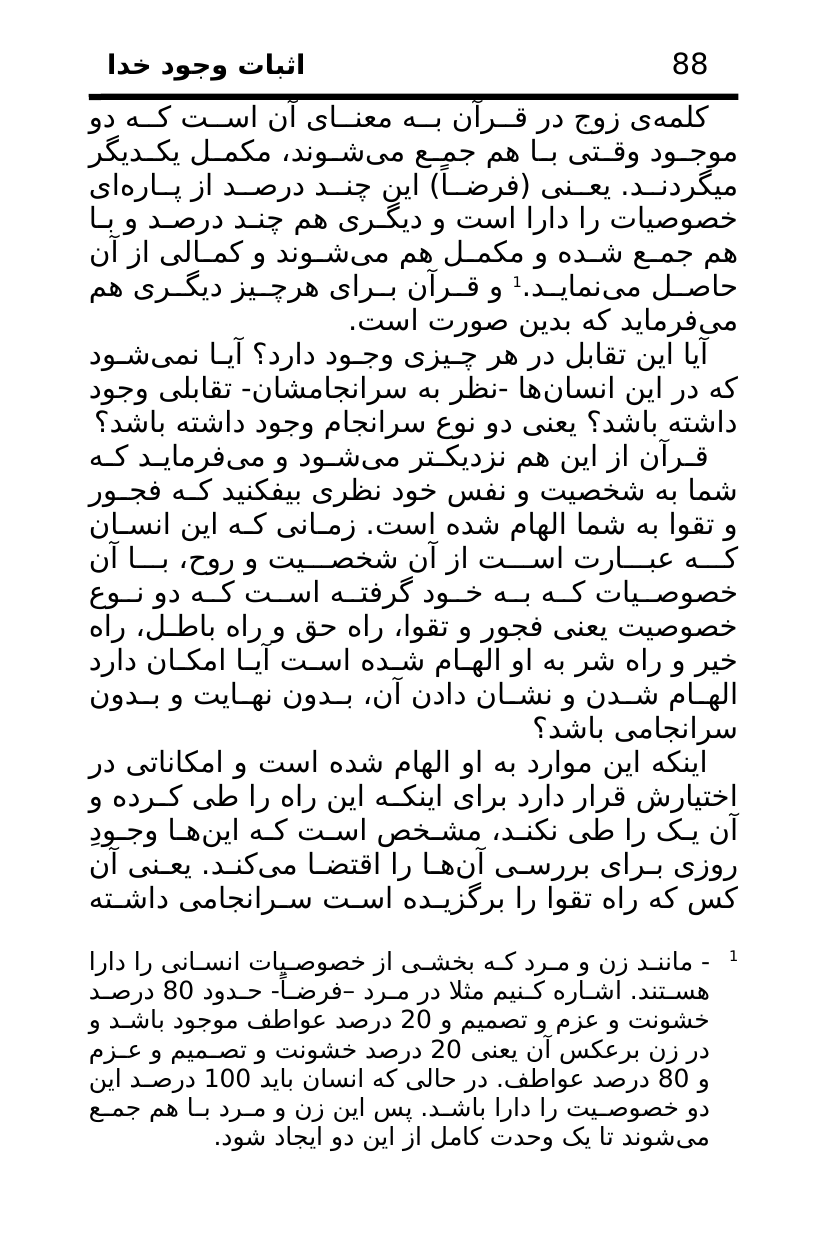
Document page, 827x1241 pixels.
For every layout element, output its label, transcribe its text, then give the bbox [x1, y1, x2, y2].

text آیا این تقابل در هر چیزی وجود دارد؟ آیا نمی‌شود که در این انسان‌ها -نظر به سرانجامشان- تقابلی وجود داشته باشد؟ یعنی دو نوع سرانجام وجود داشته باشد؟ [89, 338, 738, 439]
text کلمه‌ی زوج در قرآن به معنای آن است که دو موجود وقتی با هم جمع می‌شوند، مکمل یکدیگر میگردند. یعنی (فرضاً) این چند درصد از پاره‌ای خصوصیات را دارا است و دیگری هم چند درصد و با هم جمع شده و مکمل هم می‌شوند و کمالی از آن حاصل می‌نماید. و قرآن برای هرچیز دیگری هم می‌فرماید که بدین صورت است. [89, 100, 738, 338]
text قرآن از این هم نزدیکتر می‌شود و می‌فرماید که شما به شخصیت و نفس خود نظری بیفکنید که فجور و تقوا به شما الهام شده است. زمانی که این انسان که عبارت است از آن شخصیت و روح، با آن خصوصیات که به خود گرفته است که دو نوع خصوصیت یعنی فجور و تقوا، راه حق و راه باطل، راه خیر و راه شر به او الهام شده است آیا امکان دارد الهام شدن و نشان دادن آن، بدون نهایت و بدون سرانجامی باشد؟ [89, 439, 738, 745]
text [89, 745, 738, 915]
